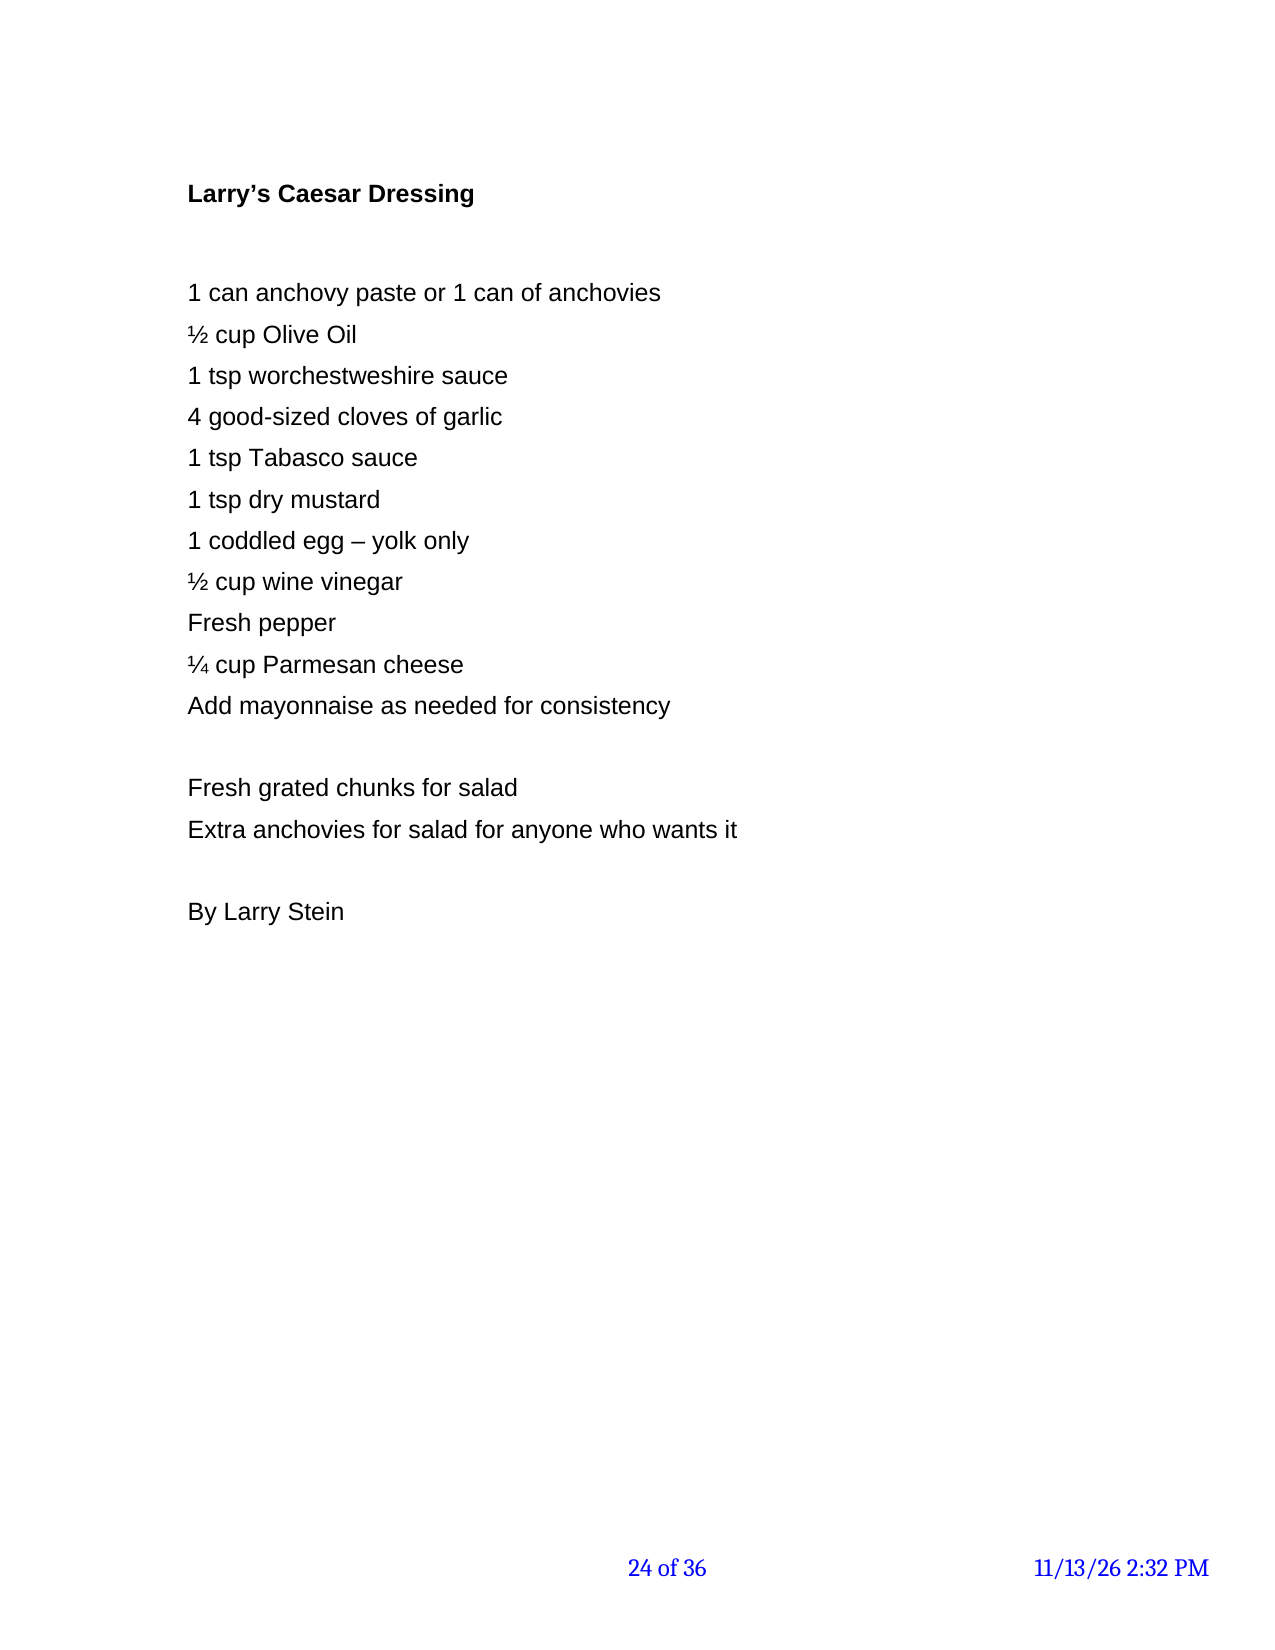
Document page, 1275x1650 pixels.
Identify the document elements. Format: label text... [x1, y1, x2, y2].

text 1 tsp worchestweshire sauce [187, 361, 1162, 389]
text 1 tsp Tabasco sauce [187, 443, 1162, 472]
text Fresh grated chunks for salad [187, 773, 1162, 802]
text 1 tsp dry mustard [187, 484, 1162, 513]
text ½ cup wine vinegar [187, 567, 1162, 596]
text ½ cup Olive Oil [187, 319, 1162, 348]
text 4 good-sized cloves of garlic [187, 402, 1162, 431]
text Extra anchovies for salad for anyone who wants it [187, 814, 1162, 843]
text 1 can anchovy paste or 1 can of anchovies [187, 278, 1162, 307]
text 1 coddled egg – yolk only [187, 526, 1162, 554]
text Add mayonnaise as needed for consistency [187, 691, 1162, 719]
text By Larry Stein [187, 897, 1162, 926]
text ¼ cup Parmesan cheese [187, 649, 1162, 678]
subtitle Larry’s Caesar Dressing [187, 179, 1162, 208]
text Fresh pepper [187, 608, 1162, 637]
